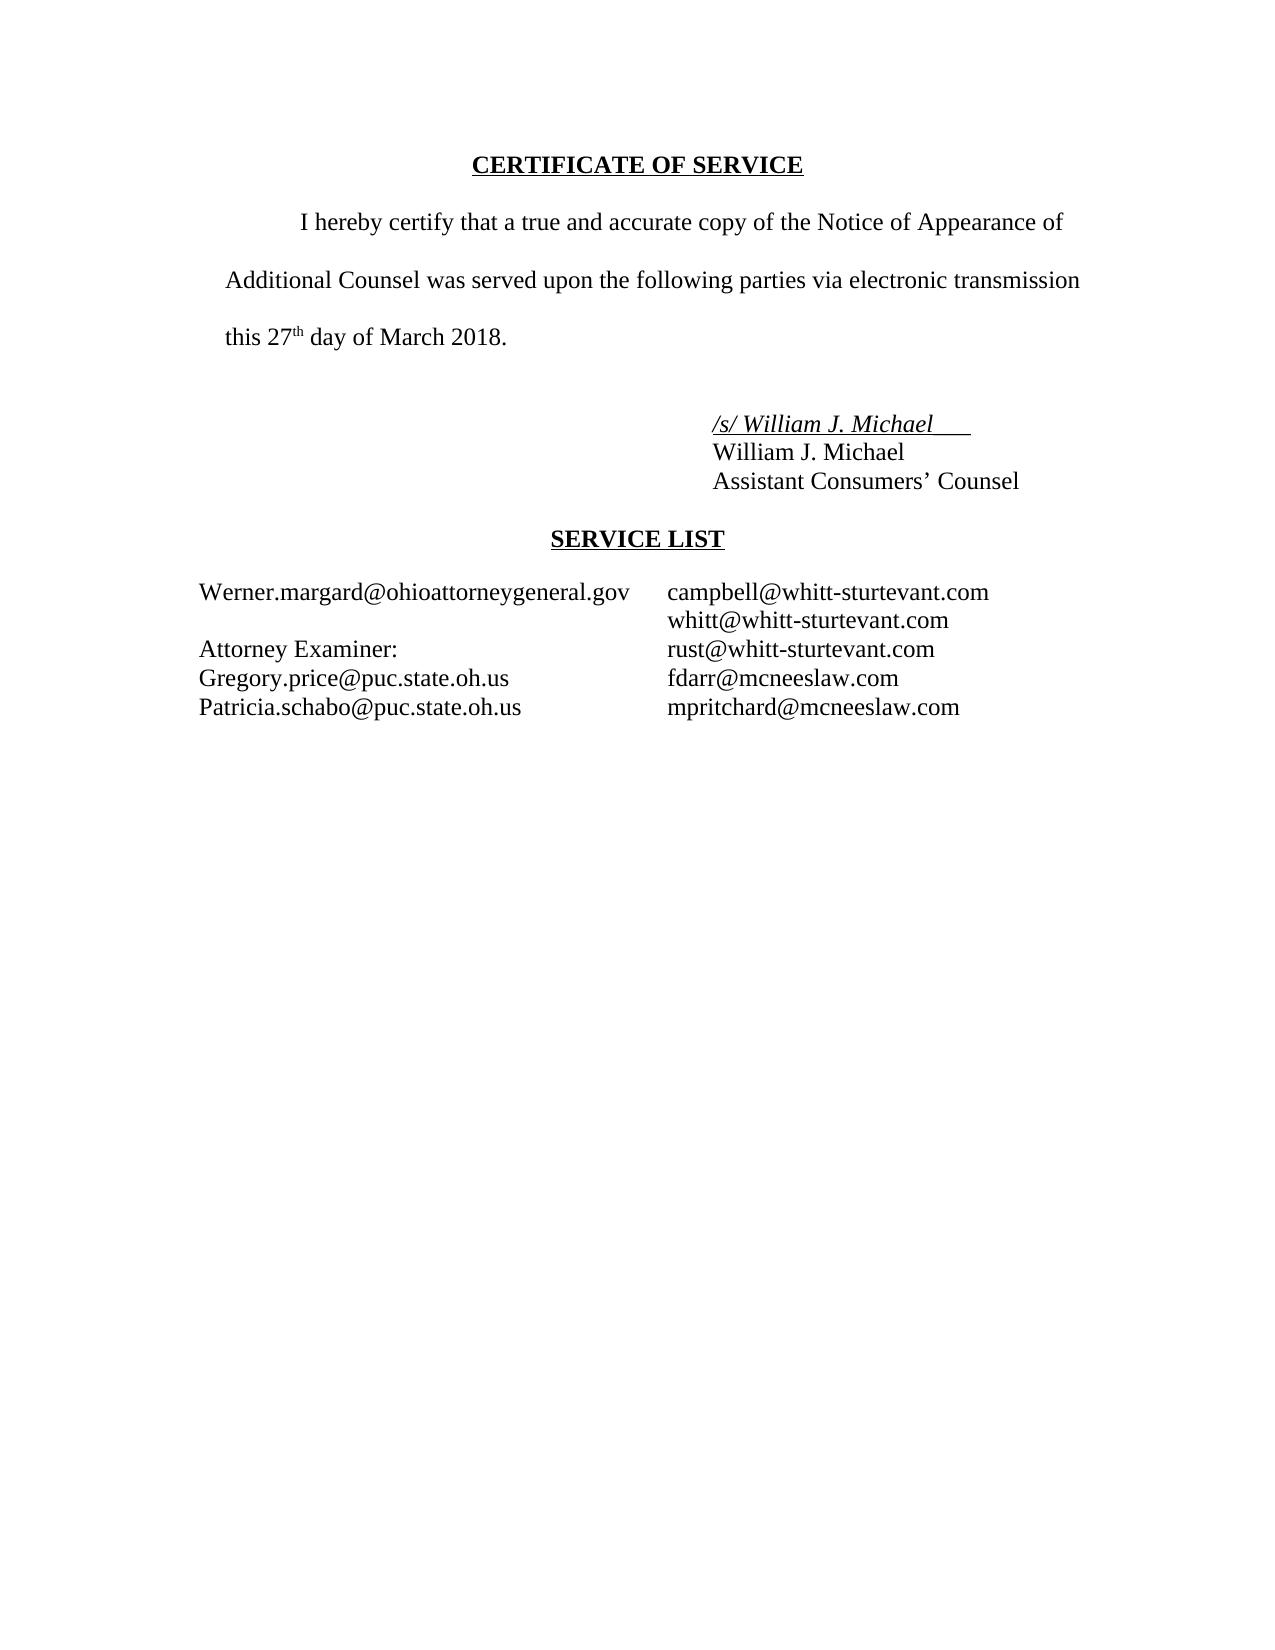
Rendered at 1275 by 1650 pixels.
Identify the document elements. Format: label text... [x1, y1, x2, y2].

text /s/ William J. Michael___ [187, 409, 1087, 437]
text I hereby certify that a true and accurate copy of the Notice of Appearance of Additional Counsel was served upon the following parties via electronic transmission this 27th day of March 2018. [225, 207, 1087, 351]
text William J. Michael [187, 437, 1087, 466]
text CERTIFICATE OF SERVICE [187, 150, 1087, 179]
table_header Werner.margard@ohioattorneygeneral.gov Attorney Examiner: Gregory.price@puc.state.oh.us Patricia.schabo@puc.state.oh.us [188, 577, 656, 778]
table_header campbell@whitt-sturtevant.com whitt@whitt-sturtevant.com rust@whitt-sturtevant.com fdarr@mcneeslaw.com mpritchard@mcneeslaw.com [656, 577, 1115, 778]
text SERVICE LIST [187, 524, 1087, 552]
text Assistant Consumers’ Counsel [187, 466, 1087, 495]
